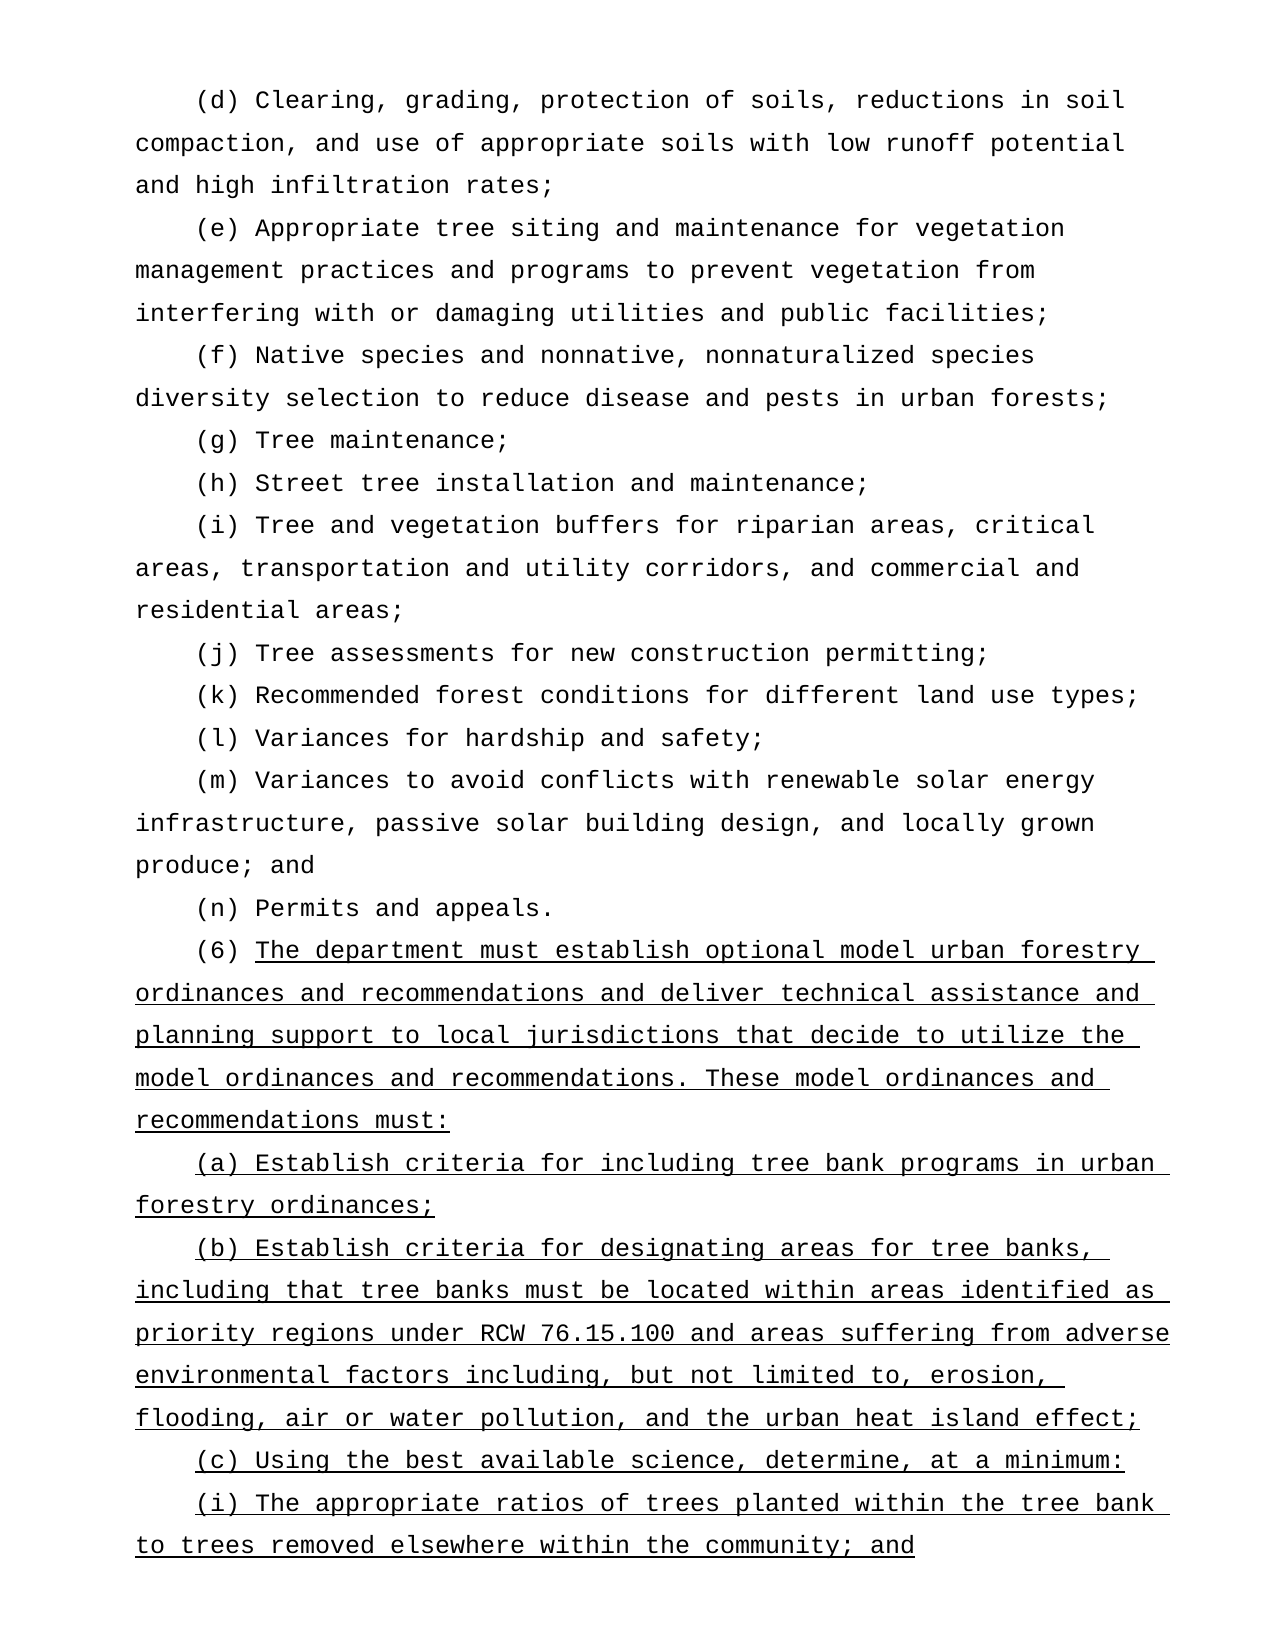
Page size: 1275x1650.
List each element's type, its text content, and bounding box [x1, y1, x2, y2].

text (a) Establish criteria for including tree bank programs in urban forestry ordinances; [135, 1137, 1170, 1222]
text (b) Establish criteria for designating areas for tree banks, including that tree banks must be located within areas identified as priority regions under RCW 76.15.100 and areas suffering from adverse environmental factors including, but not limited to, erosion, flooding, air or water pollution, and the urban heat island effect; [135, 1345, 1170, 1435]
text (6) The department must establish optional model urban forestry ordinances and recommendations and deliver technical assistance and planning support to local jurisdictions that decide to utilize the model ordinances and recommendations. These model ordinances and recommendations must: [135, 925, 1170, 1137]
text (e) Appropriate tree siting and maintenance for vegetation management practices and programs to prevent vegetation from interfering with or damaging utilities and public facilities; [135, 202, 1170, 330]
text (c) Using the best available science, determine, at a minimum: [135, 1435, 1170, 1477]
text (b) Establish criteria for designating areas for tree banks, including that tree banks must be located within areas identified as priority regions under RCW 76.15.100 and areas suffering from adverse environmental factors including, but not limited to, erosion, flooding, air or water pollution, and the urban heat island effect; [135, 1222, 1170, 1301]
text (h) Street tree installation and maintenance; [135, 457, 1170, 500]
text (l) Variances for hardship and safety; [135, 712, 1170, 755]
text (i) Tree and vegetation buffers for riparian areas, critical areas, transportation and utility corridors, and commercial and residential areas; [135, 500, 1170, 627]
text (f) Native species and nonnative, nonnaturalized species diversity selection to reduce disease and pests in urban forests; [135, 330, 1170, 415]
text (n) Permits and appeals. [135, 882, 1170, 925]
text (d) Clearing, grading, protection of soils, reductions in soil compaction, and use of appropriate soils with low runoff potential and high infiltration rates; [135, 75, 1170, 202]
text (i) The appropriate ratios of trees planted within the tree bank to trees removed elsewhere within the community; and [135, 1477, 1170, 1562]
text (m) Variances to avoid conflicts with renewable solar energy infrastructure, passive solar building design, and locally grown produce; and [135, 755, 1170, 882]
text (b) Establish criteria for designating areas for tree banks, including that tree banks must be located within areas identified as priority regions under RCW 76.15.100 and areas suffering from adverse environmental factors including, but not limited to, erosion, flooding, air or water pollution, and the urban heat island effect; [135, 1303, 1170, 1344]
text (g) Tree maintenance; [135, 415, 1170, 457]
text (j) Tree assessments for new construction permitting; [135, 627, 1170, 670]
text (k) Recommended forest conditions for different land use types; [135, 670, 1170, 712]
